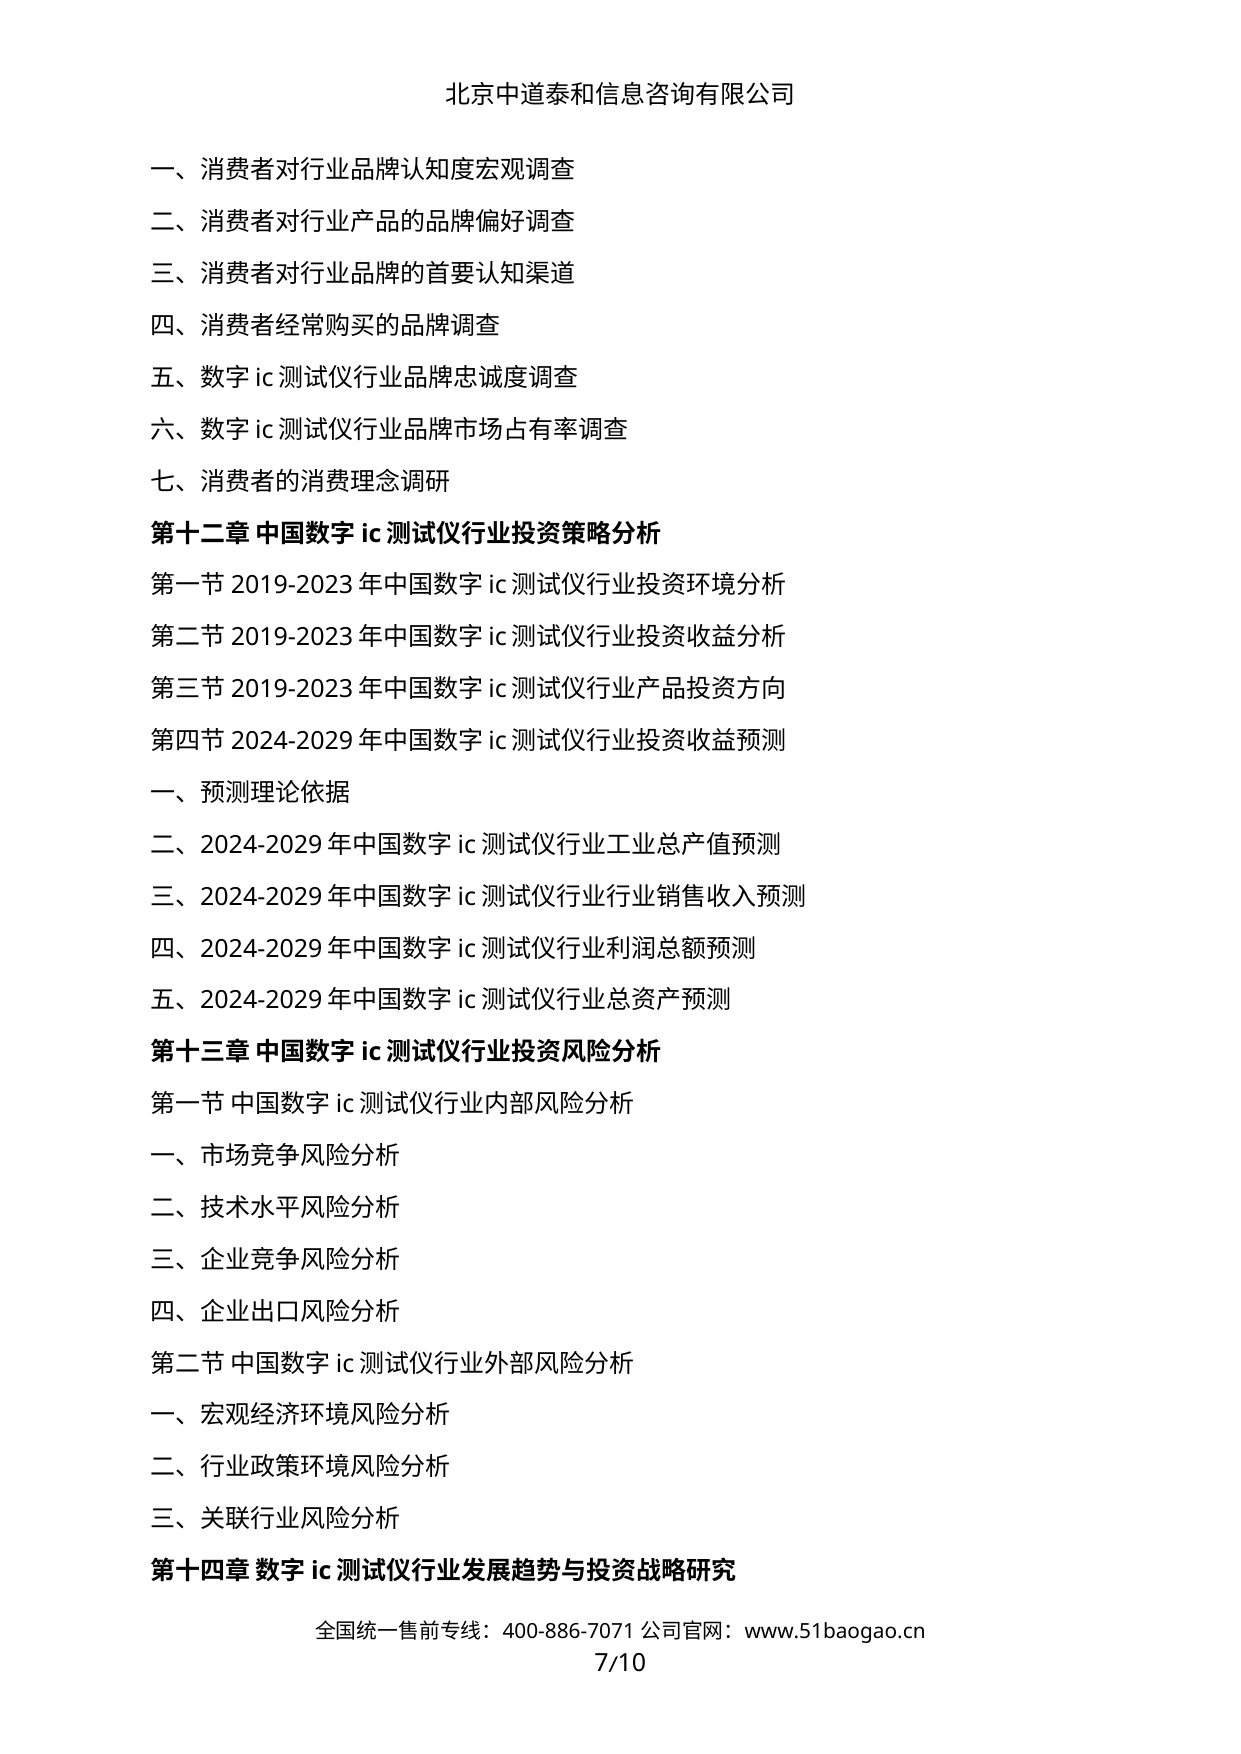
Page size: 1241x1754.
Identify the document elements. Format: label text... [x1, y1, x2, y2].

text 第十四章 数字ic测试仪行业发展趋势与投资战略研究 [150, 1551, 1090, 1587]
text 二、行业政策环境风险分析 [150, 1447, 1090, 1483]
text 六、数字ic测试仪行业品牌市场占有率调查 [150, 409, 1090, 446]
text 一、宏观经济环境风险分析 [150, 1395, 1090, 1431]
text 五、数字ic测试仪行业品牌忠诚度调查 [150, 357, 1090, 394]
text 第十二章 中国数字ic测试仪行业投资策略分析 [150, 513, 1090, 549]
text 三、企业竞争风险分析 [150, 1239, 1090, 1276]
text 第四节 2024-2029年中国数字ic测试仪行业投资收益预测 [150, 721, 1090, 757]
text 四、2024-2029年中国数字ic测试仪行业利润总额预测 [150, 928, 1090, 964]
text 一、消费者对行业品牌认知度宏观调查 [150, 150, 1090, 186]
text 二、2024-2029年中国数字ic测试仪行业工业总产值预测 [150, 824, 1090, 861]
text 四、消费者经常购买的品牌调查 [150, 306, 1090, 342]
text 二、技术水平风险分析 [150, 1187, 1090, 1224]
text 第二节 中国数字ic测试仪行业外部风险分析 [150, 1343, 1090, 1379]
text 第三节 2019-2023年中国数字ic测试仪行业产品投资方向 [150, 669, 1090, 705]
text 二、消费者对行业产品的品牌偏好调查 [150, 202, 1090, 238]
text 三、2024-2029年中国数字ic测试仪行业行业销售收入预测 [150, 876, 1090, 912]
text 四、企业出口风险分析 [150, 1291, 1090, 1327]
text 第二节 2019-2023年中国数字ic测试仪行业投资收益分析 [150, 617, 1090, 653]
text 三、消费者对行业品牌的首要认知渠道 [150, 254, 1090, 290]
text 五、2024-2029年中国数字ic测试仪行业总资产预测 [150, 980, 1090, 1016]
text 第一节 中国数字ic测试仪行业内部风险分析 [150, 1084, 1090, 1120]
text 一、市场竞争风险分析 [150, 1136, 1090, 1172]
text 七、消费者的消费理念调研 [150, 461, 1090, 497]
text 第一节 2019-2023年中国数字ic测试仪行业投资环境分析 [150, 565, 1090, 601]
text 三、关联行业风险分析 [150, 1499, 1090, 1535]
text 一、预测理论依据 [150, 772, 1090, 809]
text 第十三章 中国数字ic测试仪行业投资风险分析 [150, 1032, 1090, 1068]
